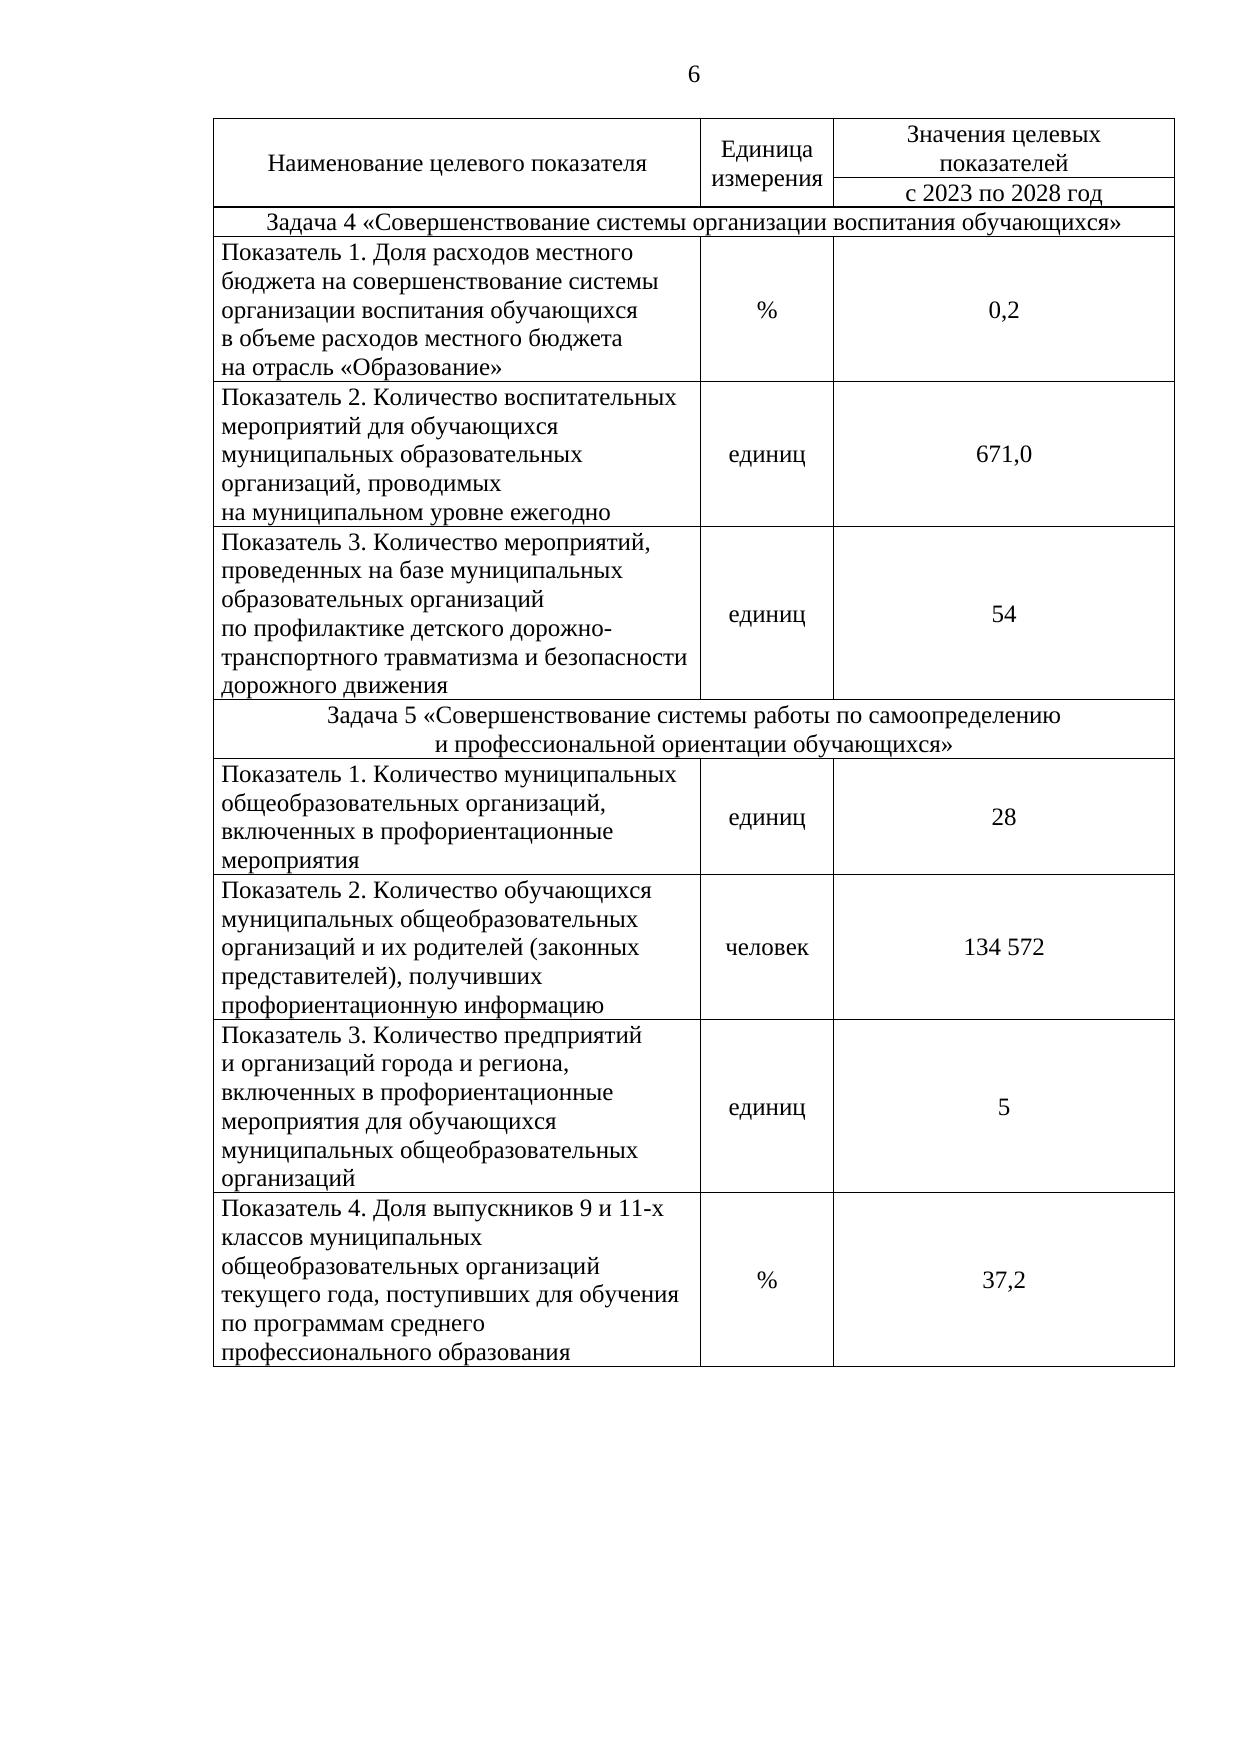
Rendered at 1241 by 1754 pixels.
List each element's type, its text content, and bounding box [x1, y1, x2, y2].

table_header Наименование целевого показателя [214, 119, 700, 206]
table_cell человек [701, 875, 833, 1019]
table_cell Показатель 1. Доля расходов местного бюджета на совершенствование системы организации воспитания обучающихся в объеме расходов местного бюджета на отрасль «Образование» [214, 237, 700, 381]
table_cell единиц [701, 1020, 833, 1192]
table_cell 671,0 [834, 382, 1174, 526]
table_cell 37,2 [834, 1193, 1174, 1366]
table_cell с 2023 по 2028 год [834, 178, 1174, 206]
table_header Значения целевых показателей [834, 119, 1174, 177]
table_cell % [701, 237, 833, 381]
table_cell Показатель 2. Количество обучающихся муниципальных общеобразовательных организаций и их родителей (законных представителей), получивших профориентационную информацию [214, 875, 700, 1019]
table_cell Показатель 4. Доля выпускников 9 и 11-х классов муниципальных общеобразовательных организаций текущего года, поступивших для обучения по программам среднего профессионального образования [214, 1193, 700, 1366]
table_header Единица измерения [701, 119, 833, 206]
table_cell 0,2 [834, 237, 1174, 381]
table_cell единиц [701, 759, 833, 874]
table_cell единиц [701, 527, 833, 699]
table_cell 54 [834, 527, 1174, 699]
table_cell Задача 5 «Совершенствование системы работы по самоопределению и профессиональной ориентации обучающихся» [214, 700, 1174, 758]
table_cell Показатель 2. Количество воспитательных мероприятий для обучающихся муниципальных образовательных организаций, проводимых на муниципальном уровне ежегодно [214, 382, 700, 526]
table_cell Задача 4 «Совершенствование системы организации воспитания обучающихся» [214, 208, 1174, 236]
table_cell Показатель 1. Количество муниципальных общеобразовательных организаций, включенных в профориентационные мероприятия [214, 759, 700, 874]
table_cell % [701, 1193, 833, 1366]
table_cell Показатель 3. Количество мероприятий, проведенных на базе муниципальных образовательных организаций по профилактике детского дорожно-транспортного травматизма и безопасности дорожного движения [214, 527, 700, 699]
table_cell 5 [834, 1020, 1174, 1192]
table_cell 28 [834, 759, 1174, 874]
table_cell Показатель 3. Количество предприятий и организаций города и региона, включенных в профориентационные мероприятия для обучающихся муниципальных общеобразовательных организаций [214, 1020, 700, 1192]
table_cell единиц [701, 382, 833, 526]
table_cell 134 572 [834, 875, 1174, 1019]
